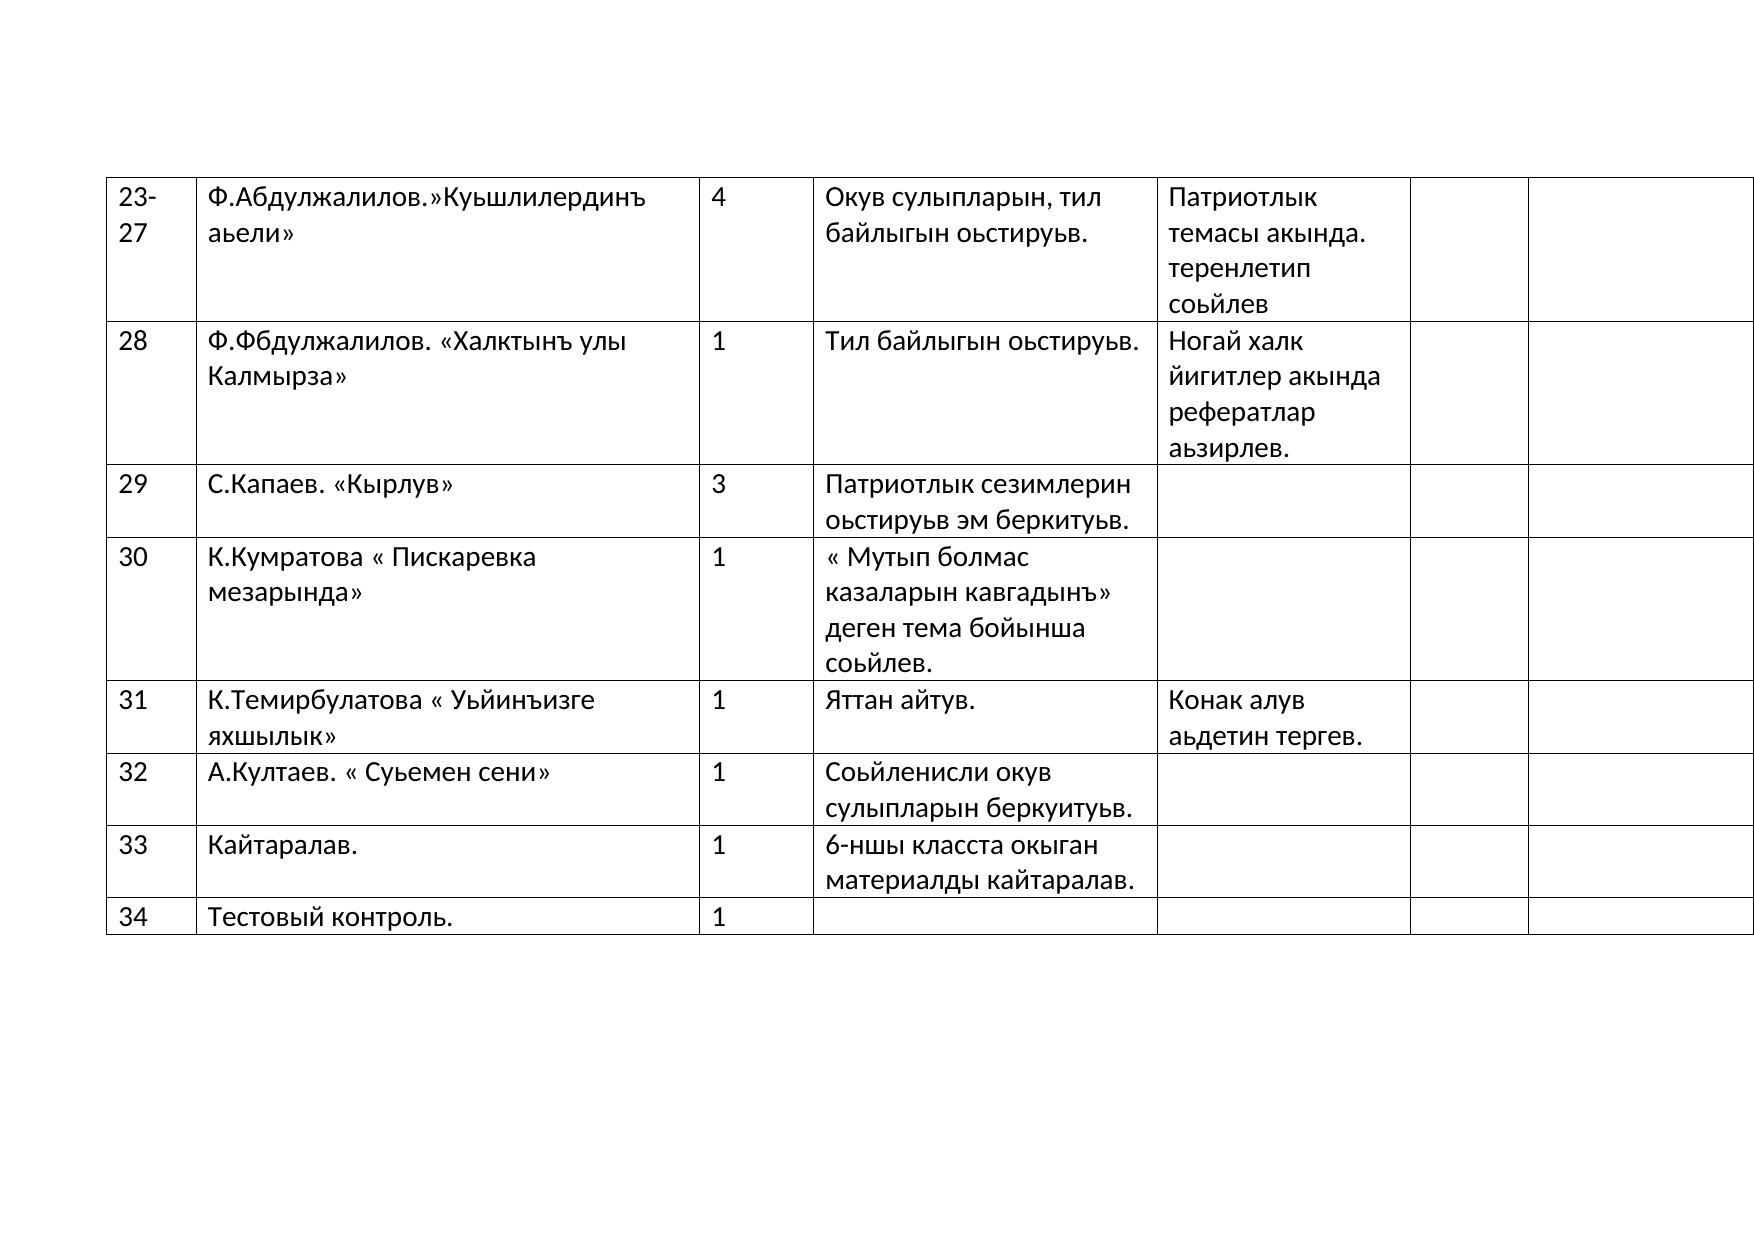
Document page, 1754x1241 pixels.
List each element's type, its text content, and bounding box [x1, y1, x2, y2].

table_cell [1411, 322, 1528, 464]
table_cell [1411, 178, 1528, 321]
table_cell [1529, 681, 1753, 752]
table_cell [1529, 465, 1753, 537]
table_cell [1411, 826, 1528, 897]
table_cell [814, 898, 1157, 934]
table_cell [1529, 538, 1753, 680]
table_cell 29 [107, 465, 196, 537]
table_cell [1158, 754, 1410, 825]
table_cell [1411, 538, 1528, 680]
table_cell Яттан айтув. [814, 681, 1157, 752]
table_cell А.Култаев. « Суьемен сени» [197, 754, 699, 825]
table_cell Ногай халк йигитлер акында рефератлар аьзирлев. [1158, 322, 1410, 464]
table_cell К.Кумратова « Пискаревка мезарында» [197, 538, 699, 680]
table_cell 31 [107, 681, 196, 752]
table_cell [1411, 898, 1528, 934]
table_cell 3 [700, 465, 813, 537]
table_cell [1411, 681, 1528, 752]
table_cell С.Капаев. «Кырлув» [197, 465, 699, 537]
table_cell Тестовый контроль. [197, 898, 699, 934]
table_cell [1158, 826, 1410, 897]
table_cell [1529, 754, 1753, 825]
table_cell Ф.Абдулжалилов.»Куьшлилердинъ аьели» [197, 178, 699, 321]
table_cell Патриотлык сезимлерин оьстируьв эм беркитуьв. [814, 465, 1157, 537]
table_cell Тил байлыгын оьстируьв. [814, 322, 1157, 464]
table_cell Патриотлык темасы акында. теренлетип соьйлев [1158, 178, 1410, 321]
table_cell [1529, 826, 1753, 897]
table_cell Конак алув аьдетин тергев. [1158, 681, 1410, 752]
table_cell [1529, 322, 1753, 464]
table_cell 33 [107, 826, 196, 897]
table_cell К.Темирбулатова « Уьйинъизге яхшылык» [197, 681, 699, 752]
table_cell Соьйленисли окув сулыпларын беркуитуьв. [814, 754, 1157, 825]
table_cell [1529, 898, 1753, 934]
table_cell 1 [700, 322, 813, 464]
table_cell Кайтаралав. [197, 826, 699, 897]
table_cell [1529, 178, 1753, 321]
table_cell 30 [107, 538, 196, 680]
table_cell 1 [700, 754, 813, 825]
table_cell 4 [700, 178, 813, 321]
table_cell 1 [700, 826, 813, 897]
table_cell [1158, 465, 1410, 537]
table_cell 23-27 [107, 178, 196, 321]
table_cell Окув сулыпларын, тил байлыгын оьстируьв. [814, 178, 1157, 321]
table_cell 32 [107, 754, 196, 825]
table_cell 34 [107, 898, 196, 934]
table_cell [1411, 754, 1528, 825]
table_cell 1 [700, 898, 813, 934]
table_cell Ф.Фбдулжалилов. «Халктынъ улы Калмырза» [197, 322, 699, 464]
table_cell « Мутып болмас казаларын кавгадынъ» деген тема бойынша соьйлев. [814, 538, 1157, 680]
table_cell 6-ншы класста окыган материалды кайтаралав. [814, 826, 1157, 897]
table_cell 1 [700, 681, 813, 752]
table_cell [1158, 538, 1410, 680]
table_cell [1158, 898, 1410, 934]
table_cell 28 [107, 322, 196, 464]
table_cell 1 [700, 538, 813, 680]
table_cell [1411, 465, 1528, 537]
